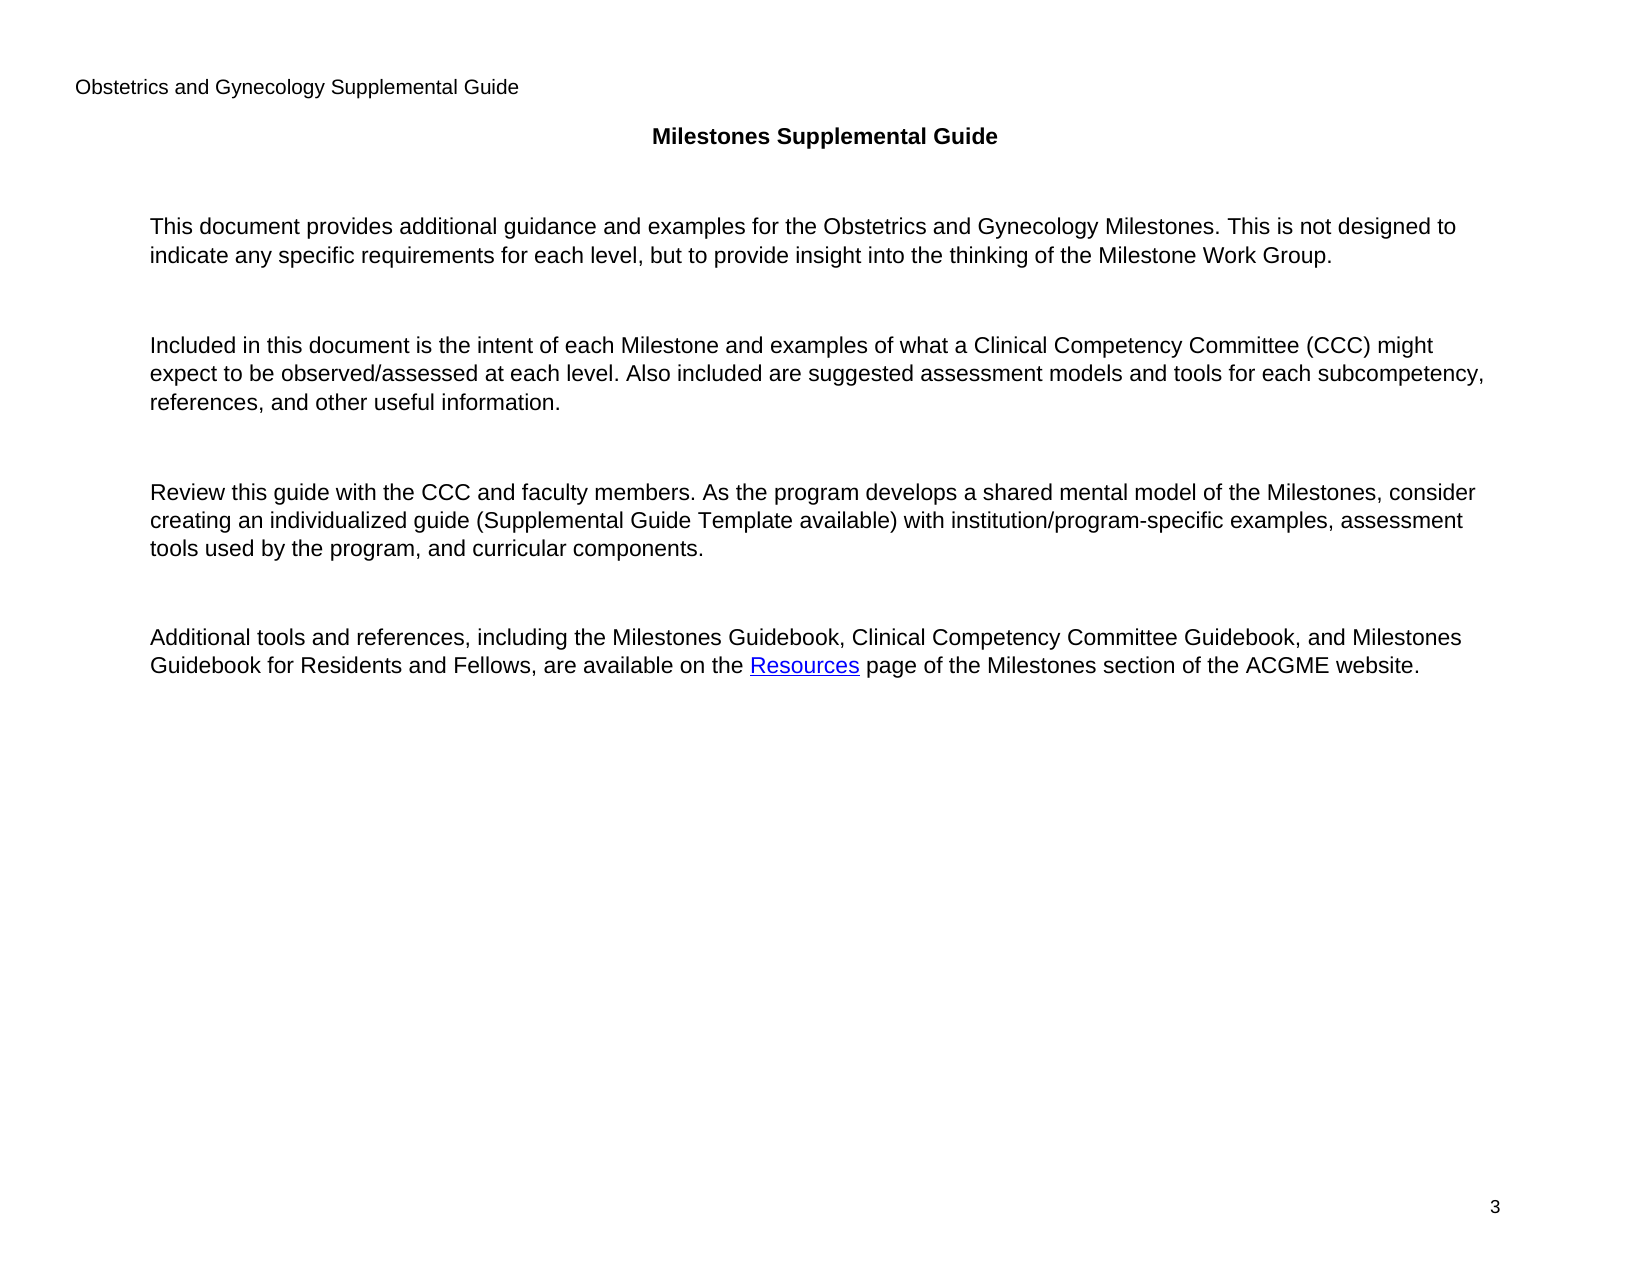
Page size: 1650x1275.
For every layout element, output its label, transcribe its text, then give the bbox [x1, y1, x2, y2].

text Included in this document is the intent of each Milestone and examples of what a Clinical Competency Committee (CCC) might expect to be observed/assessed at each level. Also included are suggested assessment models and tools for each subcompetency, references, and other useful information. [149, 332, 1500, 415]
text This document provides additional guidance and examples for the Obstetrics and Gynecology Milestones. This is not designed to indicate any specific requirements for each level, but to provide insight into the thinking of the Milestone Work Group. [149, 213, 1500, 268]
text Review this guide with the CCC and faculty members. As the program develops a shared mental model of the Milestones, consider creating an individualized guide (Supplemental Guide Template available) with institution/program-specific examples, assessment tools used by the program, and curricular components. [150, 479, 1500, 561]
text Milestones Supplemental Guide [150, 123, 1500, 149]
text Additional tools and references, including the Milestones Guidebook, Clinical Competency Committee Guidebook, and Milestones Guidebook for Residents and Fellows, are available on the Resources page of the Milestones section of the ACGME website. [150, 624, 1500, 679]
